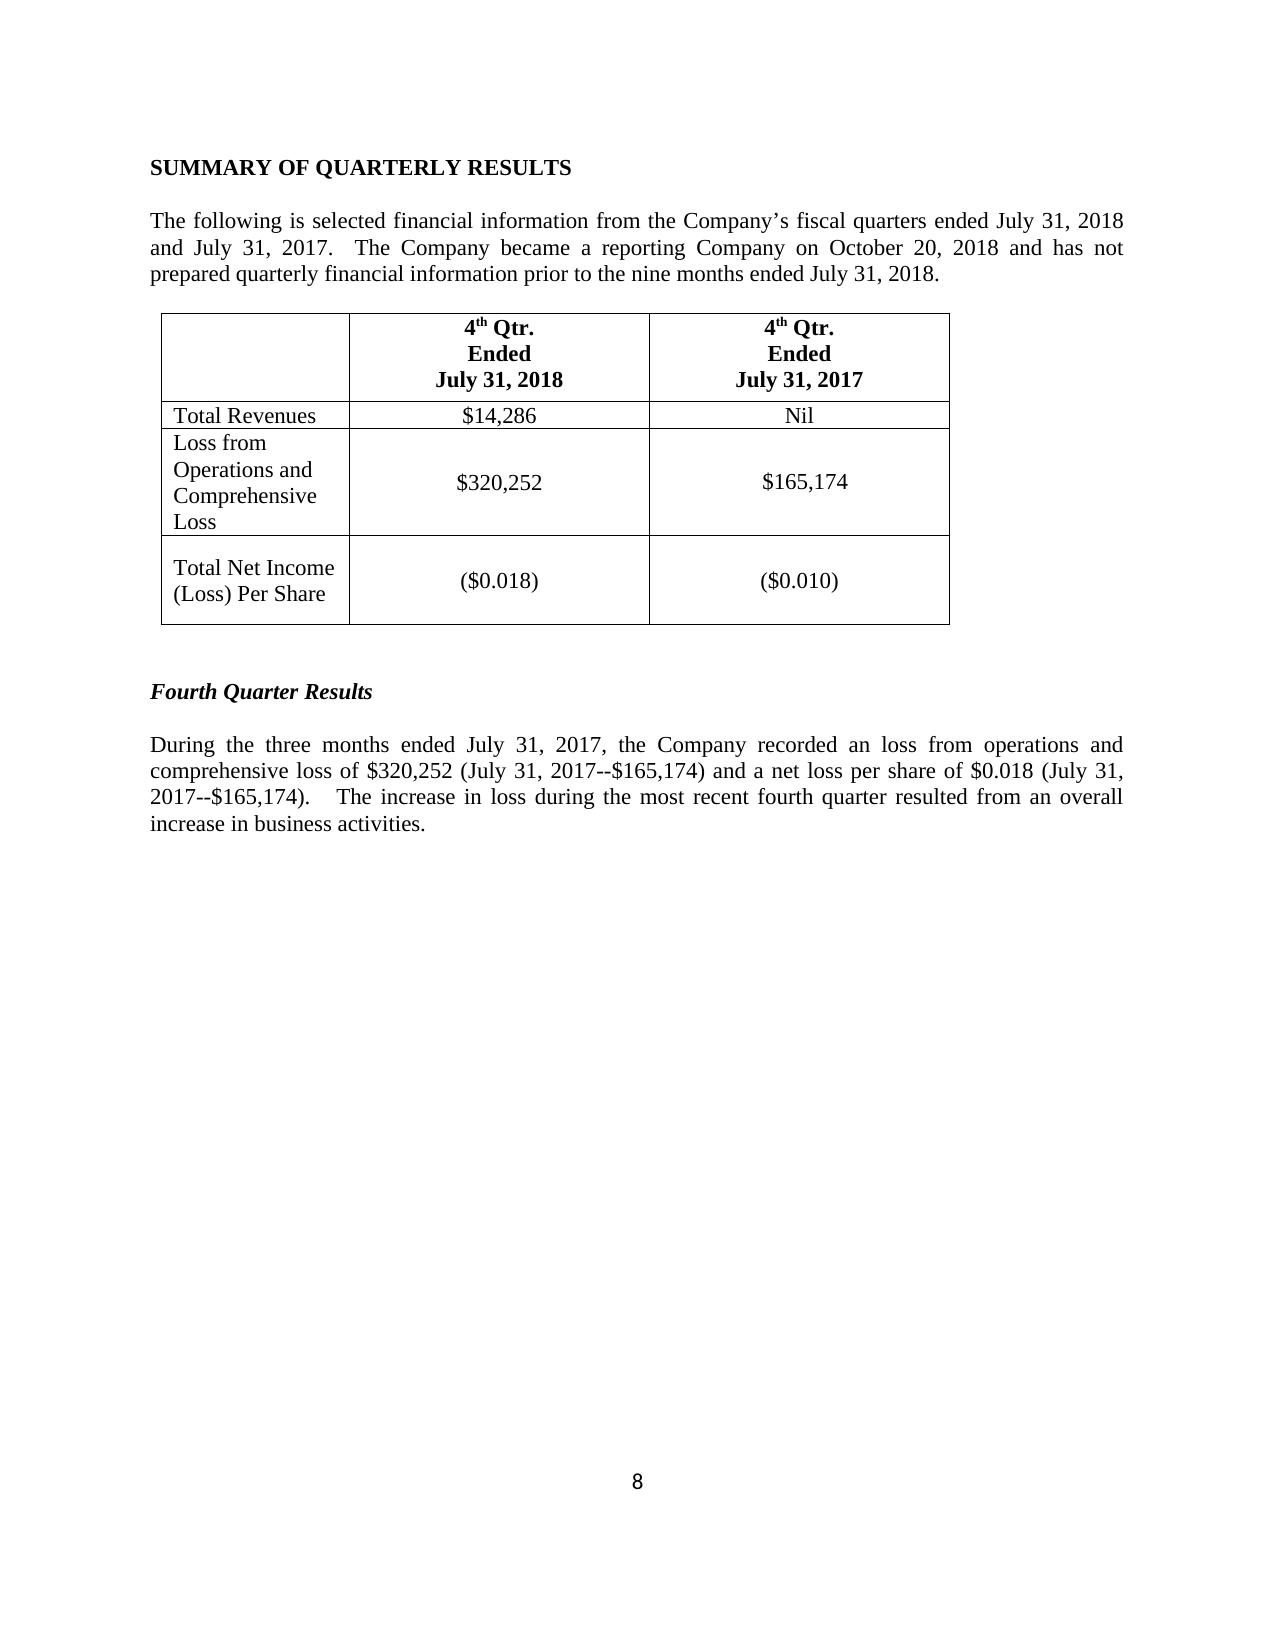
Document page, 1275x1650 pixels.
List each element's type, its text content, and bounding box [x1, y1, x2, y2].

table_cell Total Net Income (Loss) Per Share [162, 536, 349, 624]
table_header [162, 314, 349, 401]
text The following is selected financial information from the Company’s fiscal quarters ended July 31, 2018 and July 31, 2017. The Company became a reporting Company on October 20, 2018 and has not prepared quarterly financial information prior to the nine months ended July 31, 2018. [150, 207, 1125, 286]
table_cell ($0.010) [650, 536, 949, 624]
text SUMMARY OF QUARTERLY RESULTS [150, 154, 1125, 181]
table_cell $14,286 [350, 402, 649, 428]
table_cell Nil [650, 402, 949, 428]
text Fourth Quarter Results [150, 678, 1125, 704]
table_cell Total Revenues [162, 402, 349, 428]
table_header 4th Qtr. Ended July 31, 2017 [650, 314, 949, 401]
table_header 4th Qtr. Ended July 31, 2018 [350, 314, 649, 401]
table_cell Loss from Operations and Comprehensive Loss [162, 429, 349, 535]
table_cell $320,252 [350, 429, 649, 535]
table_cell ($0.018) [350, 536, 649, 624]
text During the three months ended July 31, 2017, the Company recorded an loss from operations and comprehensive loss of $320,252 (July 31, 2017--$165,174) and a net loss per share of $0.018 (July 31, 2017--$165,174). The increase in loss during the most recent fourth quarter resulted from an overall increase in business activities. [150, 731, 1125, 836]
table_cell $165,174 [650, 429, 949, 535]
